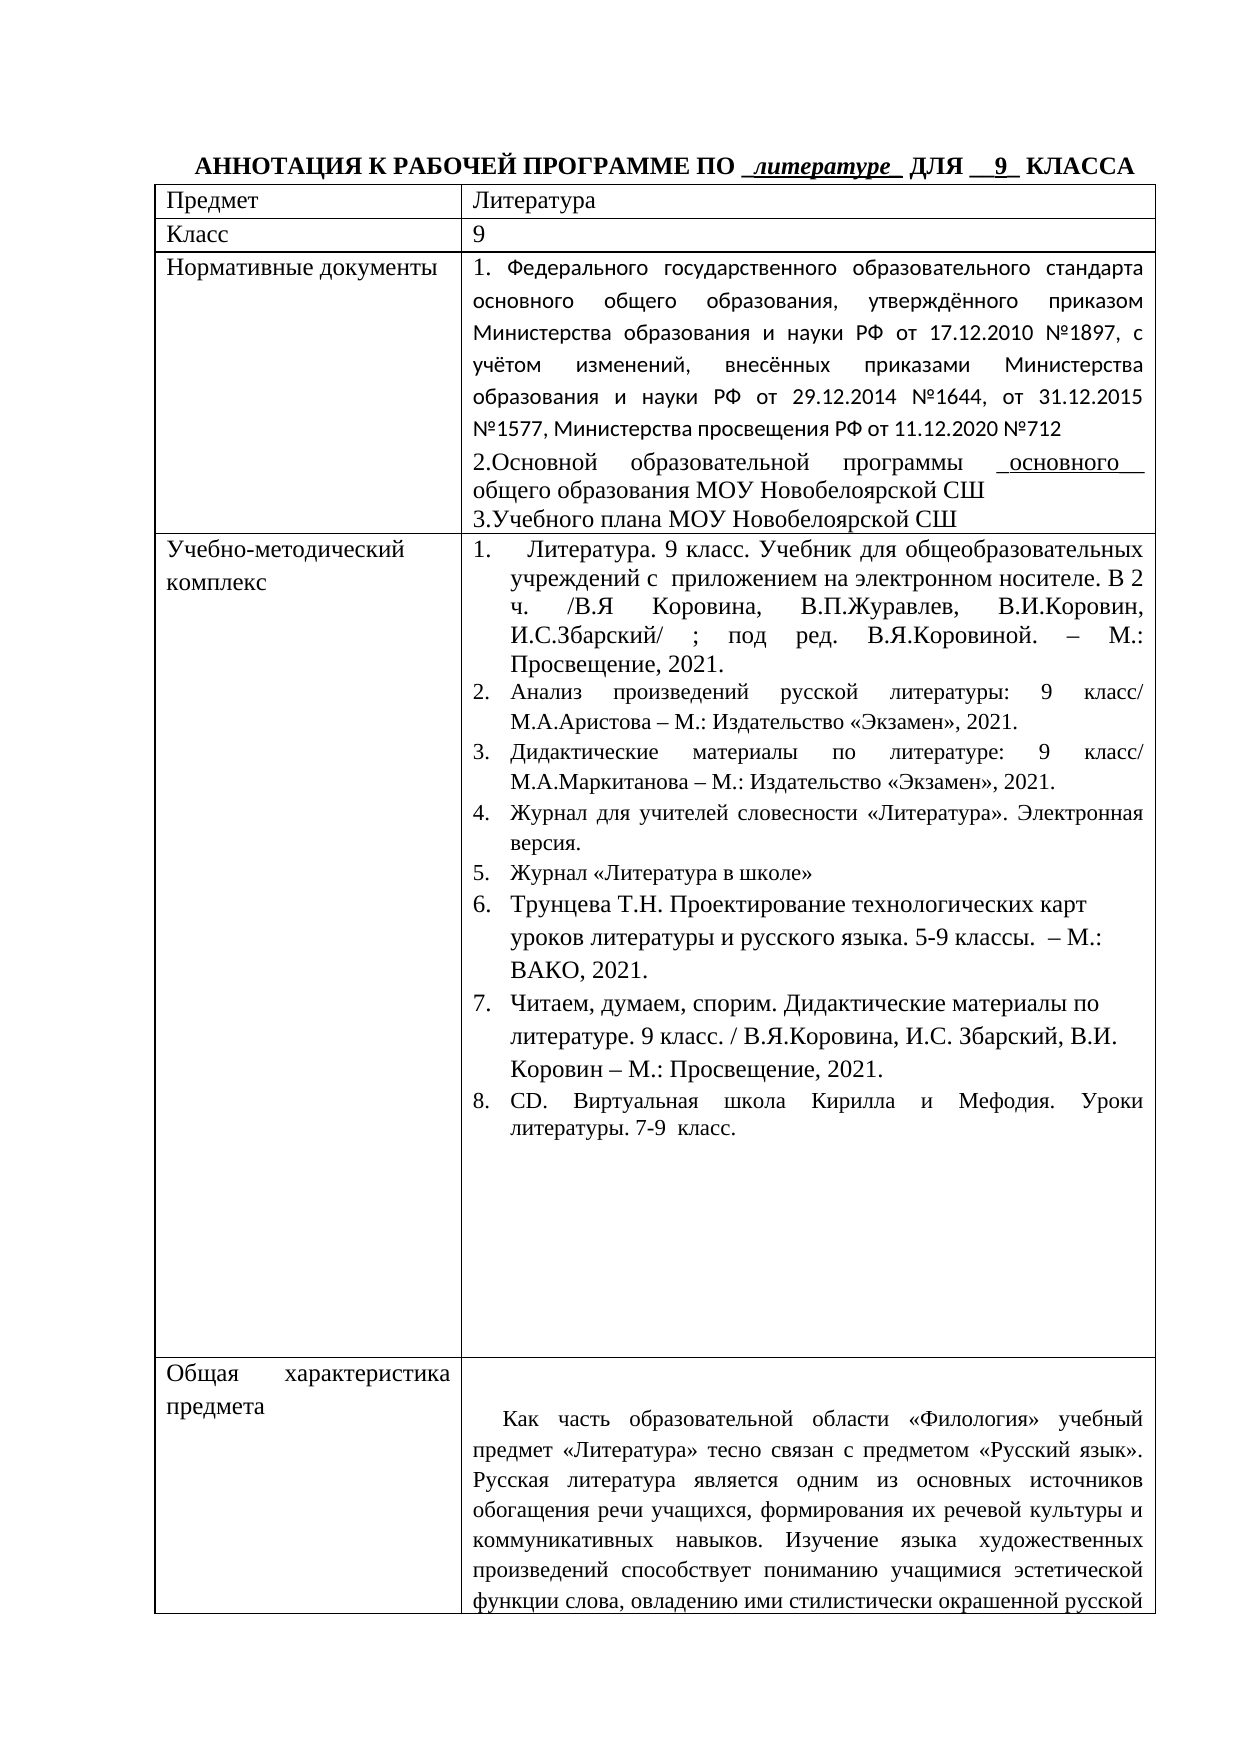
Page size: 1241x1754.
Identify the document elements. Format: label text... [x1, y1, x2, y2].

table_cell Литература. 9 класс. Учебник для общеобразовательных учреждений с приложением на электронном носителе. В 2 ч. /В.Я Коровина, В.П.Журавлев, В.И.Коровин, И.С.Збарский/ ; под ред. В.Я.Коровиной. – М.: Просвещение, 2021. Анализ произведений русской литературы: 9 класс/ М.А.Аристова – М.: Издательство «Экзамен», 2021. Дидактические материалы по литературе: 9 класс/ М.А.Маркитанова – М.: Издательство «Экзамен», 2021. Журнал для учителей словесности «Литература». Электронная версия. Журнал «Литература в школе» Трунцева Т.Н. Проектирование технологических карт уроков литературы и русского языка. 5-9 классы. – М.: ВАКО, 2021. Читаем, думаем, спорим. Дидактические материалы по литературе. 9 класс. / В.Я.Коровина, И.С. Збарский, В.И. Коровин – М.: Просвещение, 2021. CD. Виртуальная школа Кирилла и Мефодия. Уроки литературы. 7-9 класс. [462, 534, 1155, 1357]
table_cell 9 [462, 219, 1155, 251]
table_header Литература [462, 185, 1155, 218]
text АННОТАЦИЯ К РАБОЧЕЙ ПРОГРАММЕ ПО _литературе_ ДЛЯ __9_ КЛАССА [177, 151, 1152, 180]
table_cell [156, 1358, 461, 1613]
table_cell Класс [156, 219, 461, 251]
table_cell 1. Федерального государственного образовательного стандарта основного общего образования, утверждённого приказом Министерства образования и науки РФ от 17.12.2010 №1897, с учётом изменений, внесённых приказами Министерства образования и науки РФ от 29.12.2014 №1644, от 31.12.2015 №1577, Министерства просвещения РФ от 11.12.2020 №712 2.Основной образовательной программы _основного__ общего образования МОУ Новобелоярской СШ 3.Учебного плана МОУ Новобелоярской СШ [462, 253, 1155, 533]
table_cell Учебно-методический комплекс [156, 534, 461, 1357]
table_cell Нормативные документы [156, 253, 461, 533]
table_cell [462, 1358, 1155, 1613]
table_header Предмет [156, 185, 461, 218]
